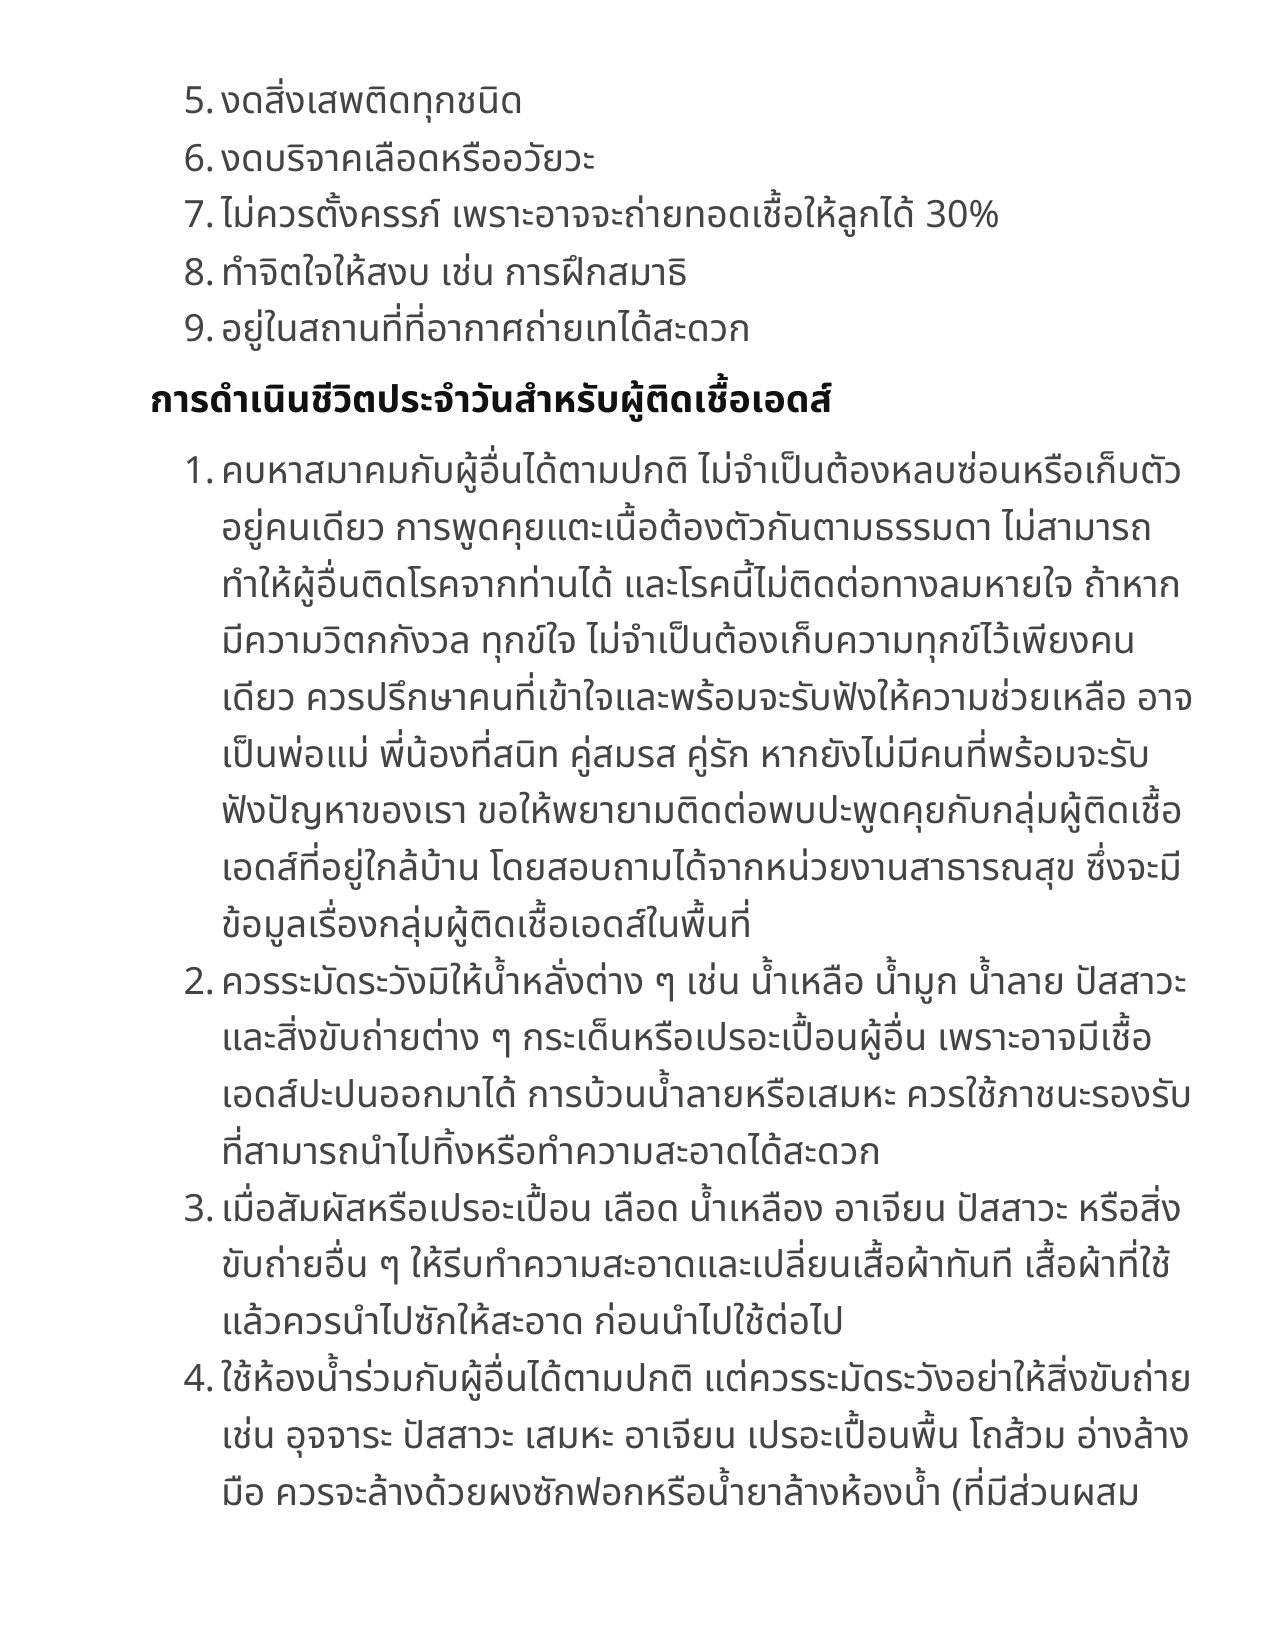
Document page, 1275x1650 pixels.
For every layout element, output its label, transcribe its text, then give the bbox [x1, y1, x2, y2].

subtitle การดำเนินชีวิตประจำวันสำหรับผู้ติดเชื้อเอดส์ [150, 373, 1196, 429]
list งดบริจาคเลือดหรืออวัยวะ [183, 131, 1196, 188]
list เมื่อสัมผัสหรือเปรอะเปื้อน เลือด น้ำเหลือง อาเจียน ปัสสาวะ หรือสิ่งขับถ่ายอื่น ๆ ให้รีบทำความสะอาดและเปลี่ยนเสื้อผ้าทันที เสื้อผ้าที่ใช้แล้วควรนำไปซักให้สะอาด ก่อนนำไปใช้ต่อไป [183, 1181, 1196, 1351]
list ทำจิตใจให้สงบ เช่น การฝึกสมาธิ [183, 245, 1196, 302]
list ไม่ควรตั้งครรภ์ เพราะอาจจะถ่ายทอดเชื้อให้ลูกได้ 30% [183, 188, 1196, 245]
list งดสิ่งเสพติดทุกชนิด [183, 74, 1196, 131]
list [183, 1351, 1196, 1522]
list คบหาสมาคมกับผู้อื่นได้ตามปกติ ไม่จำเป็นต้องหลบซ่อนหรือเก็บตัวอยู่คนเดียว การพูดคุยแตะเนื้อต้องตัวกันตามธรรมดา ไม่สามารถทำให้ผู้อื่นติดโรคจากท่านได้ และโรคนี้ไม่ติดต่อทางลมหายใจ ถ้าหากมีความวิตกกังวล ทุกข์ใจ ไม่จำเป็นต้องเก็บความทุกข์ไว้เพียงคนเดียว ควรปรึกษาคนที่เข้าใจและพร้อมจะรับฟังให้ความช่วยเหลือ อาจเป็นพ่อแม่ พี่น้องที่สนิท คู่สมรส คู่รัก หากยังไม่มีคนที่พร้อมจะรับฟังปัญหาของเรา ขอให้พยายามติดต่อพบปะพูดคุยกับกลุ่มผู้ติดเชื้อเอดส์ที่อยู่ใกล้บ้าน โดยสอบถามได้จากหน่วยงานสาธารณสุข ซึ่งจะมีข้อมูลเรื่องกลุ่มผู้ติดเชื้อเอดส์ในพื้นที่ [183, 444, 1196, 954]
list ควรระมัดระวังมิให้น้ำหลั่งต่าง ๆ เช่น น้ำเหลือ น้ำมูก น้ำลาย ปัสสาวะ และสิ่งขับถ่ายต่าง ๆ กระเด็นหรือเปรอะเปื้อนผู้อื่น เพราะอาจมีเชื้อเอดส์ปะปนออกมาได้ การบ้วนน้ำลายหรือเสมหะ ควรใช้ภาชนะรองรับที่สามารถนำไปทิ้งหรือทำความสะอาดได้สะดวก [183, 954, 1196, 1181]
list อยู่ในสถานที่ที่อากาศถ่ายเทได้สะดวก [183, 302, 1196, 359]
